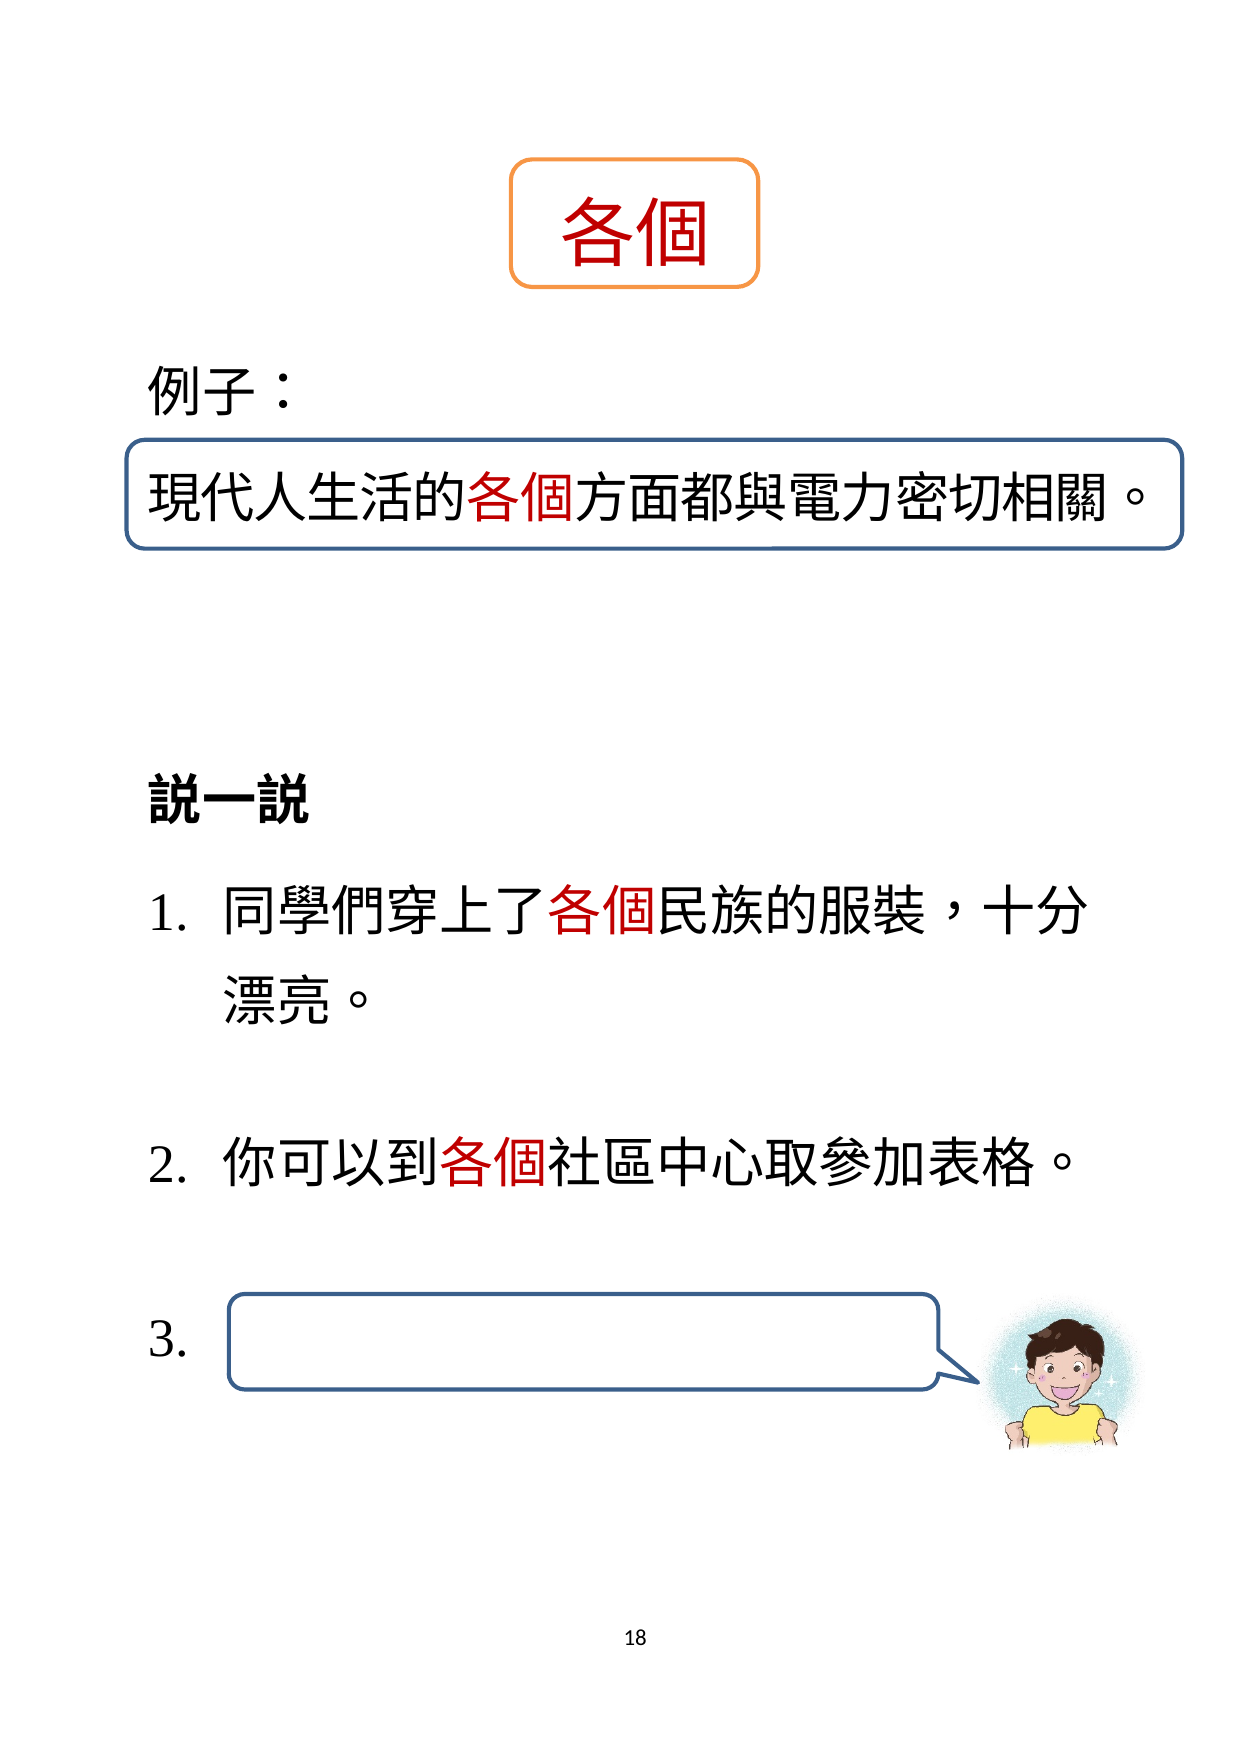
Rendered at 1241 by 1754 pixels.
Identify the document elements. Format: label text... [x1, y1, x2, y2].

list 同學們穿上了各個民族的服裝，十分漂亮。 [148, 867, 1122, 1036]
list 你可以到各個社區中心取參加表格。 [148, 1119, 1122, 1198]
text 例子： [148, 349, 1122, 427]
text 説一説 [148, 757, 1122, 835]
picture [975, 1293, 1146, 1456]
